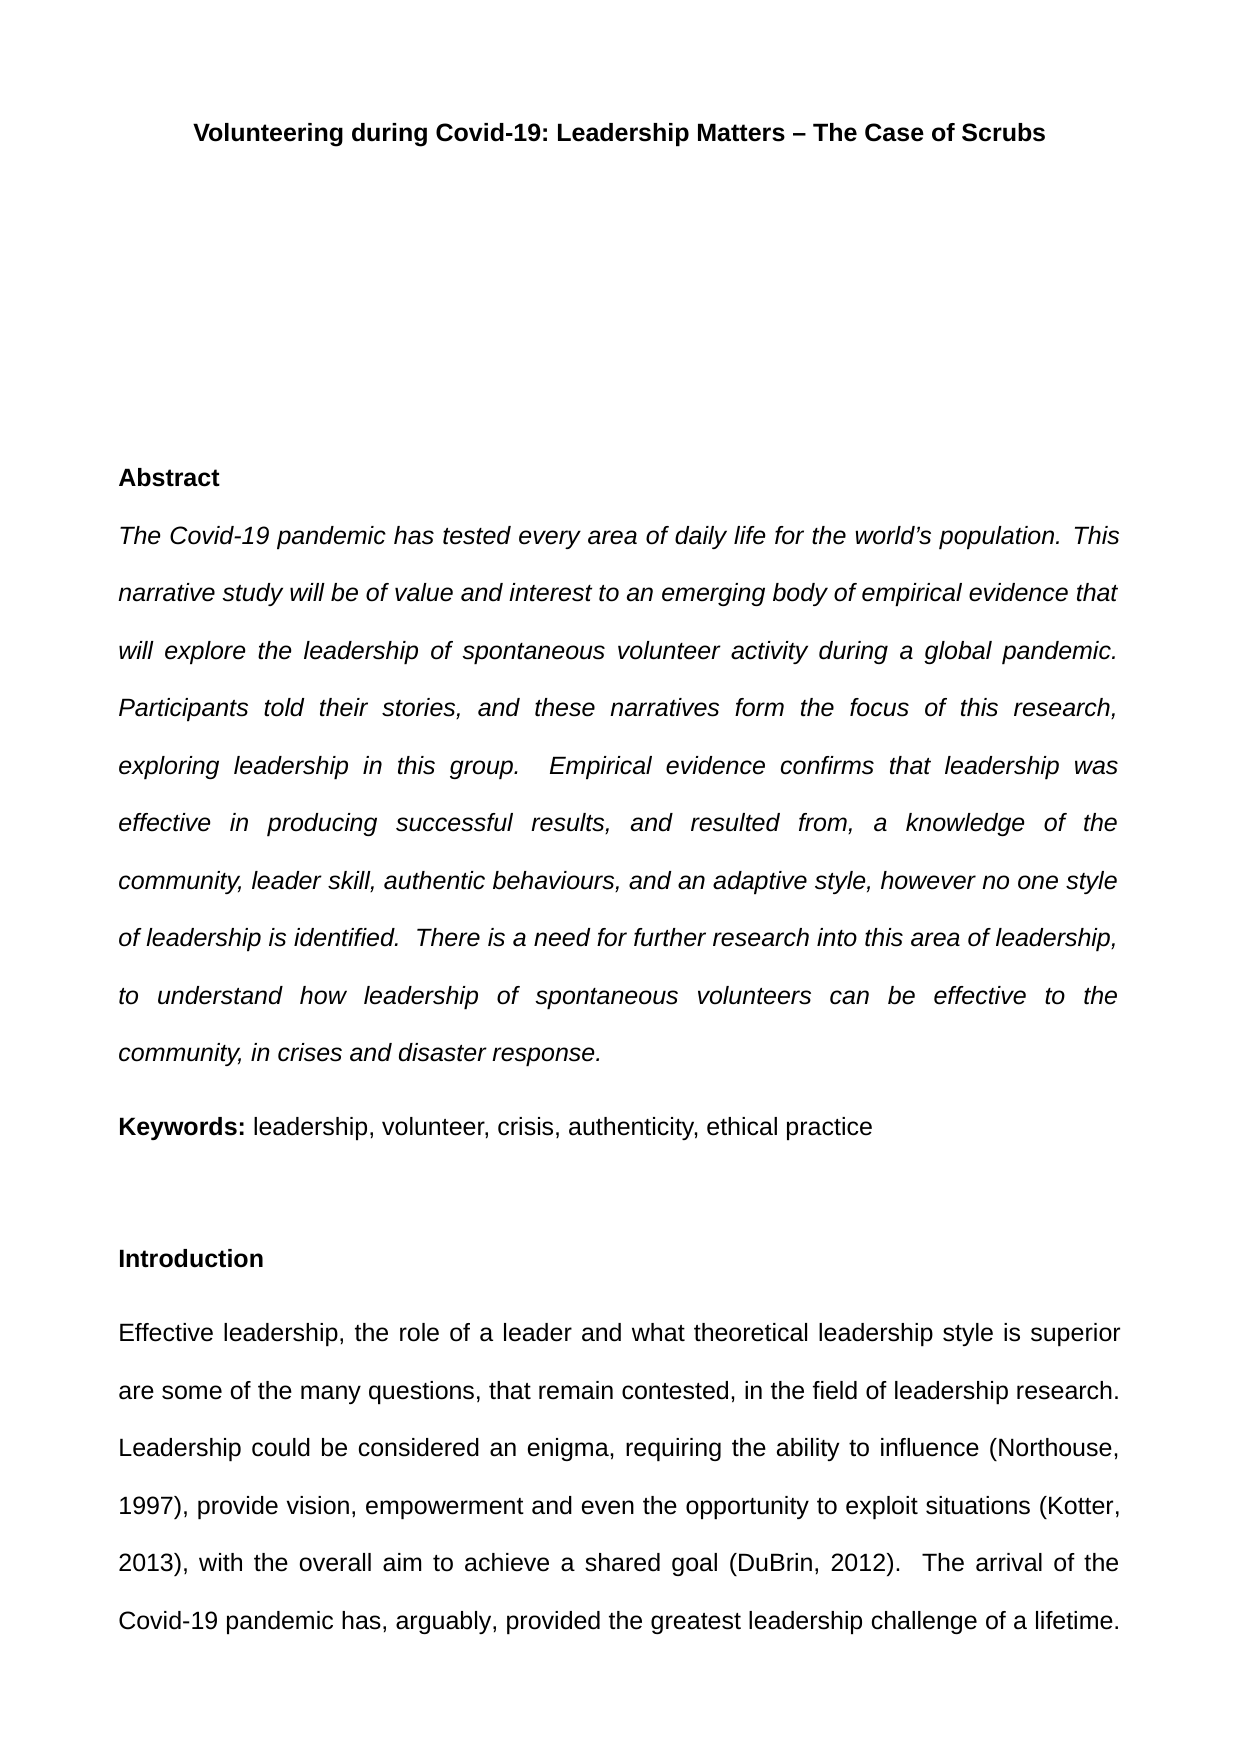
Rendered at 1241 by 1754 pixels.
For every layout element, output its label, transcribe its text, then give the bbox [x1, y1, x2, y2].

text Keywords: leadership, volunteer, crisis, authenticity, ethical practice [118, 1112, 1122, 1141]
text Introduction [118, 1244, 1122, 1273]
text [118, 1318, 1122, 1634]
text The Covid-19 pandemic has tested every area of daily life for the world’s population. This narrative study will be of value and interest to an emerging body of empirical evidence that will explore the leadership of spontaneous volunteer activity during a global pandemic. Participants told their stories, and these narratives form the focus of this research, exploring leadership in this group. Empirical evidence confirms that leadership was effective in producing successful results, and resulted from, a knowledge of the community, leader skill, authentic behaviours, and an adaptive style, however no one style of leadership is identified. There is a need for further research into this area of leadership, to understand how leadership of spontaneous volunteers can be effective to the community, in crises and disaster response. [118, 521, 1122, 1067]
text Abstract [118, 463, 1122, 492]
text Volunteering during Covid-19: Leadership Matters – The Case of Scrubs [118, 118, 1122, 147]
